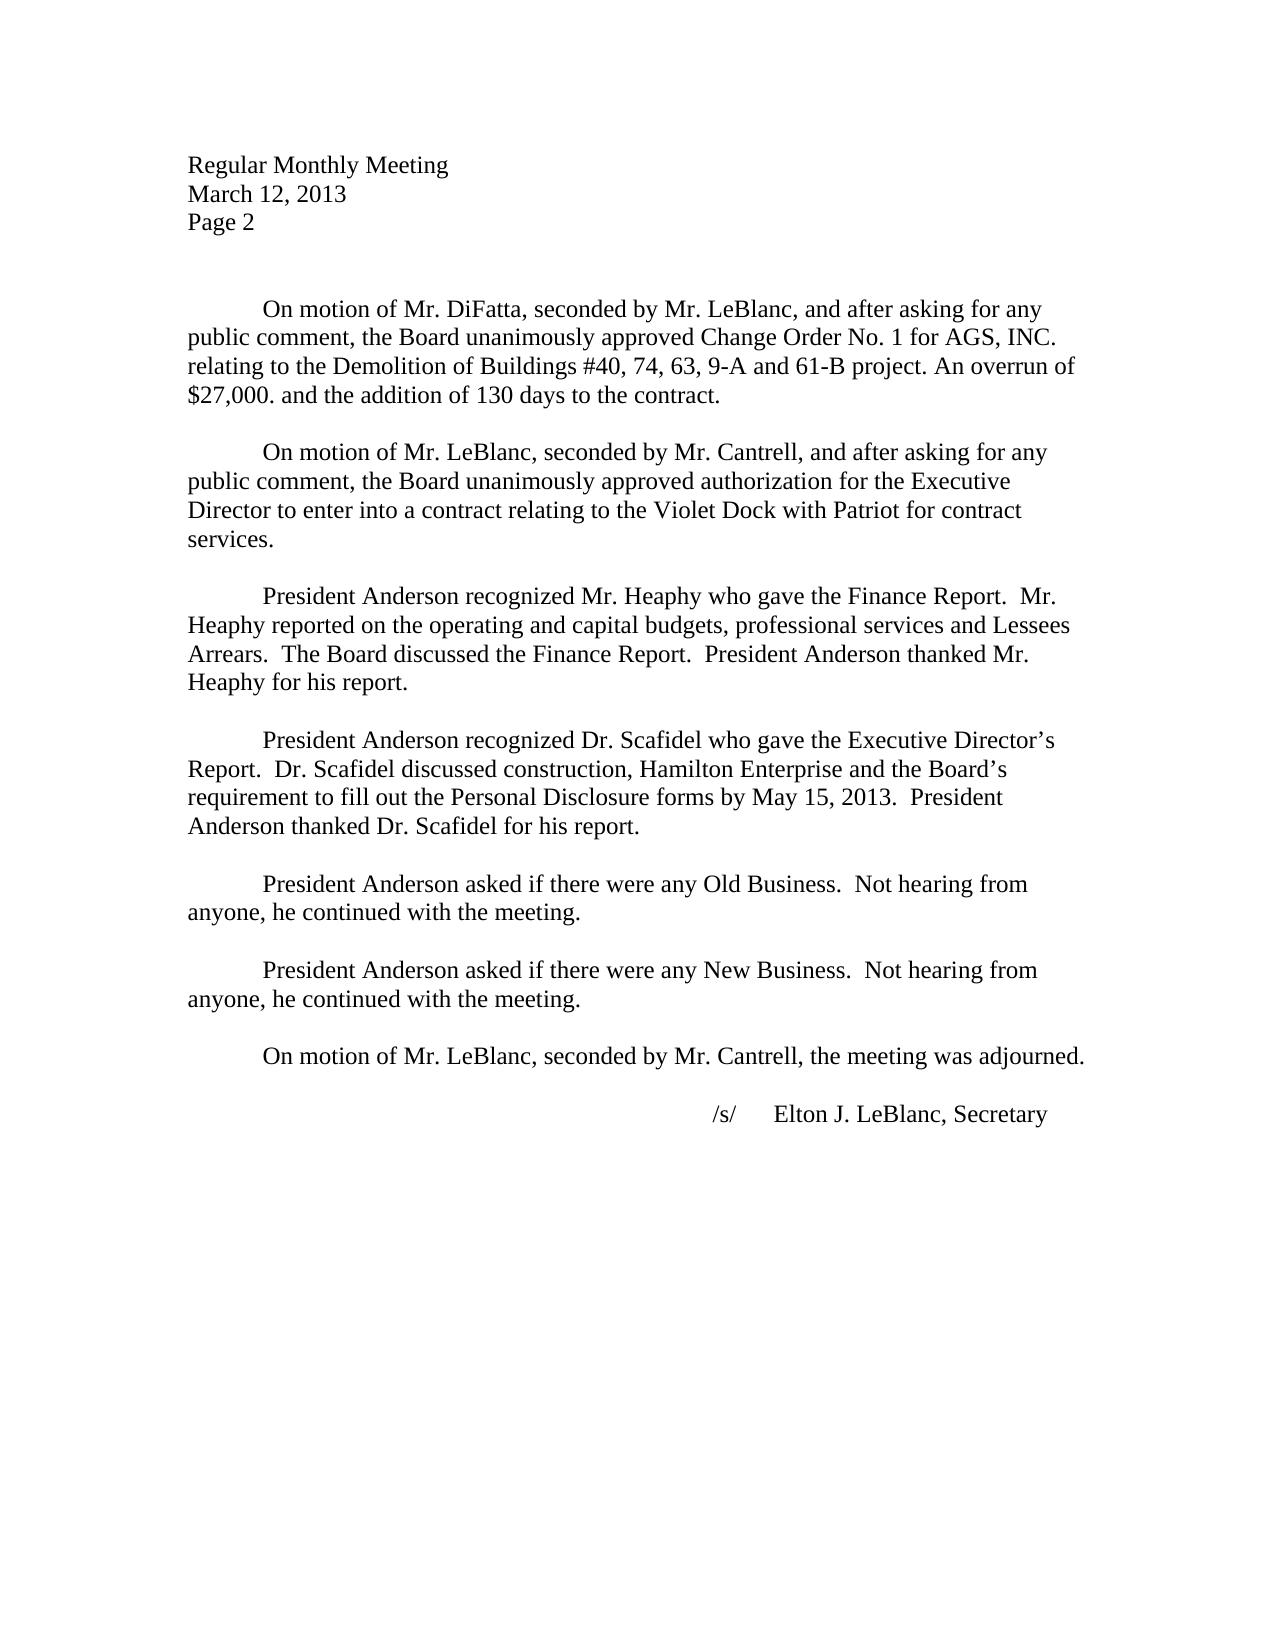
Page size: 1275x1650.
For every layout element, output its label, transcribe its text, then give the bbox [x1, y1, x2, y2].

text President Anderson recognized Mr. Heaphy who gave the Finance Report. Mr. Heaphy reported on the operating and capital budgets, professional services and Lessees Arrears. The Board discussed the Finance Report. President Anderson thanked Mr. Heaphy for his report. [187, 581, 1087, 696]
text President Anderson asked if there were any New Business. Not hearing from anyone, he continued with the meeting. [187, 955, 1087, 1012]
text /s/ Elton J. LeBlanc, Secretary [712, 1099, 1087, 1127]
text Page 2 [187, 207, 1087, 236]
text On motion of Mr. LeBlanc, seconded by Mr. Cantrell, and after asking for any public comment, the Board unanimously approved authorization for the Executive Director to enter into a contract relating to the Violet Dock with Patriot for contract services. [187, 437, 1087, 552]
text President Anderson asked if there were any Old Business. Not hearing from anyone, he continued with the meeting. [187, 869, 1087, 926]
text March 12, 2013 [187, 179, 1087, 207]
text Regular Monthly Meeting [187, 150, 1087, 179]
text On motion of Mr. DiFatta, seconded by Mr. LeBlanc, and after asking for any public comment, the Board unanimously approved Change Order No. 1 for AGS, INC. relating to the Demolition of Buildings #40, 74, 63, 9-A and 61-B project. An overrun of $27,000. and the addition of 130 days to the contract. [187, 294, 1087, 409]
text President Anderson recognized Dr. Scafidel who gave the Executive Director’s Report. Dr. Scafidel discussed construction, Hamilton Enterprise and the Board’s requirement to fill out the Personal Disclosure forms by May 15, 2013. President Anderson thanked Dr. Scafidel for his report. [187, 725, 1087, 840]
text On motion of Mr. LeBlanc, seconded by Mr. Cantrell, the meeting was adjourned. [187, 1041, 1087, 1070]
